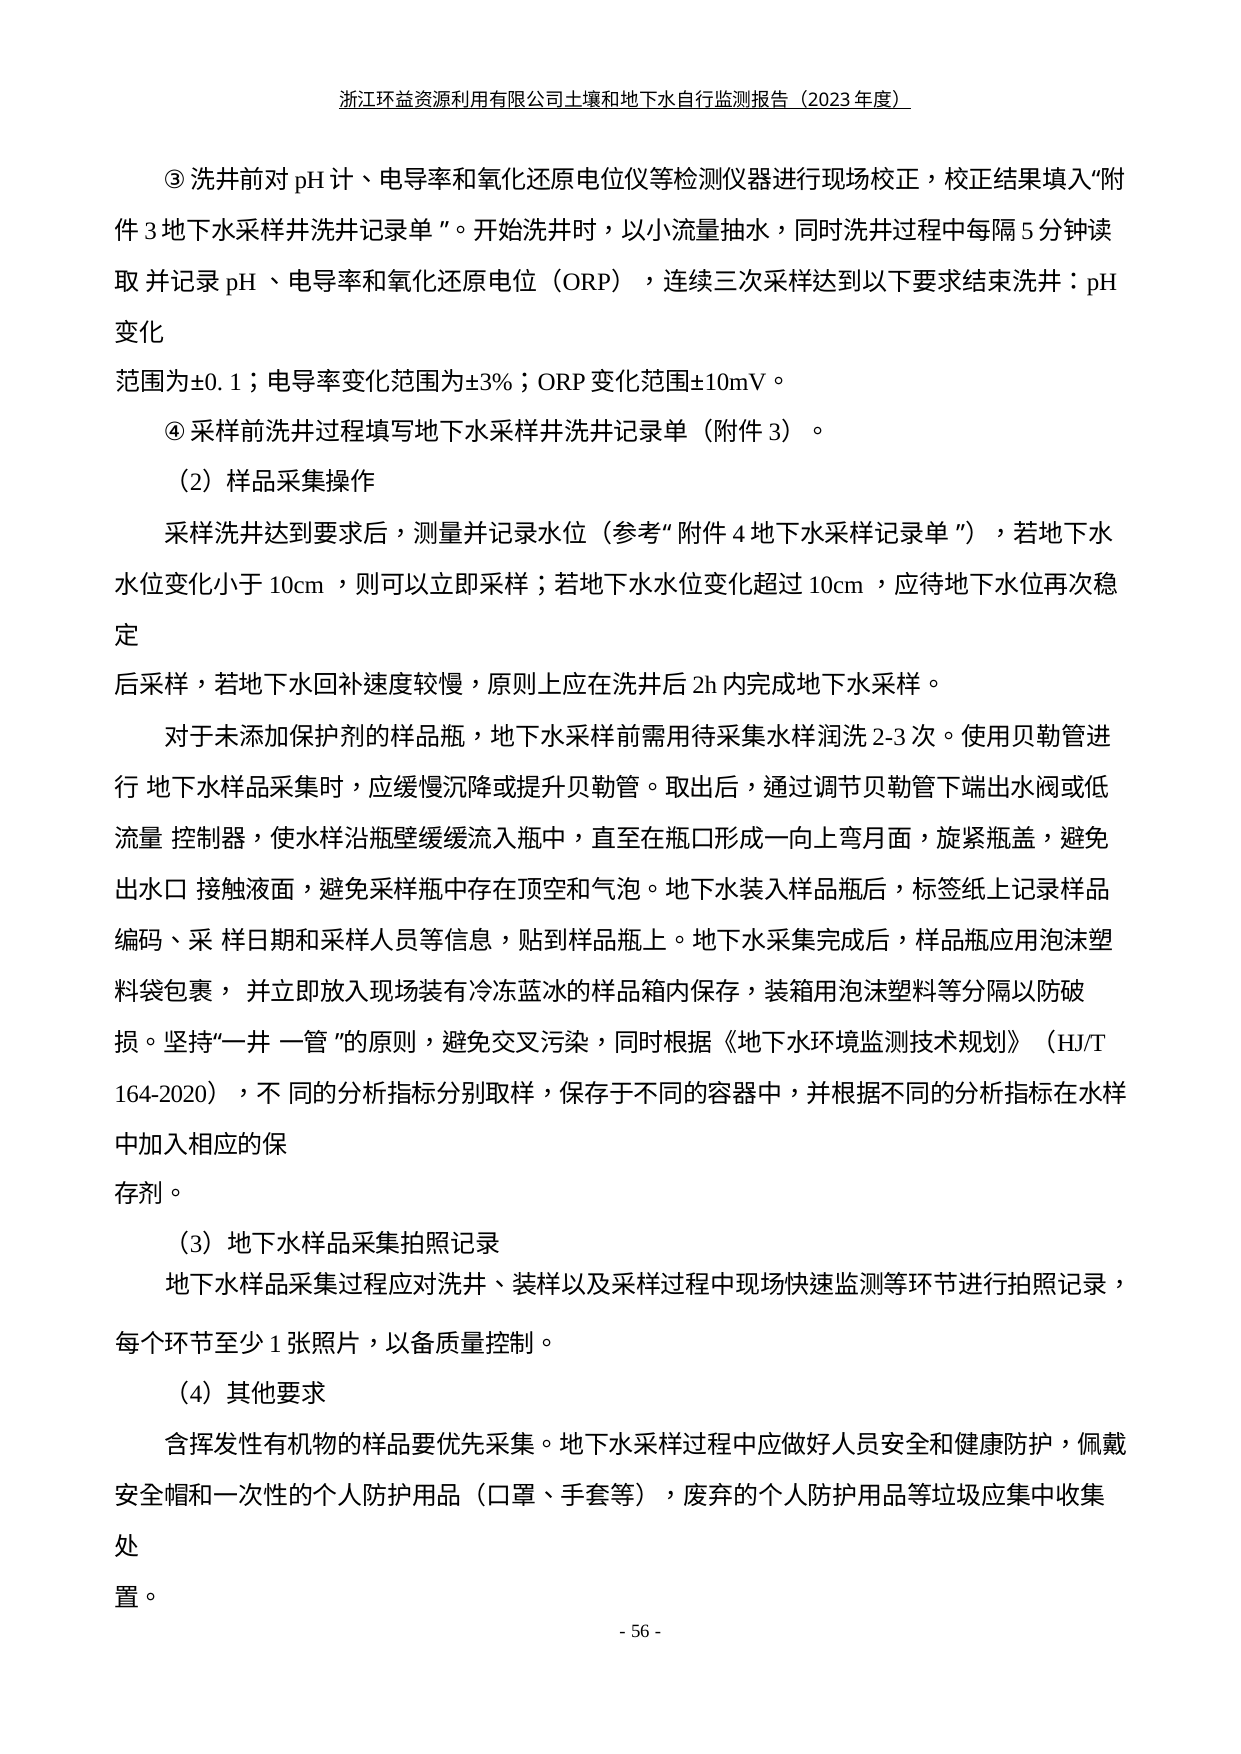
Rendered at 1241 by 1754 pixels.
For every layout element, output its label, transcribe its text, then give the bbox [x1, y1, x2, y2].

text 对于未添加保护剂的样品瓶，地下水采样前需用待采集水样润洗2-3次。使用贝勒管进行 地下水样品采集时，应缓慢沉降或提升贝勒管。取出后，通过调节贝勒管下端出水阀或低流量 控制器，使水样沿瓶壁缓缓流入瓶中，直至在瓶口形成一向上弯月面，旋紧瓶盖，避免出水口 接触液面，避免采样瓶中存在顶空和气泡。地下水装入样品瓶后，标签纸上记录样品编码、采 样日期和采样人员等信息，贴到样品瓶上。地下水采集完成后，样品瓶应用泡沫塑料袋包裹， 并立即放入现场装有冷冻蓝冰的样品箱内保存，装箱用泡沫塑料等分隔以防破损。坚持“一井 一管 ”的原则，避免交叉污染，同时根据《地下水环境监测技术规划》（HJ/T 164-2020），不 同的分析指标分别取样，保存于不同的容器中，并根据不同的分析指标在水样中加入相应的保 [114, 719, 1132, 1161]
text ④采样前洗井过程填写地下水采样井洗井记录单（附件3）。 [163, 416, 1132, 447]
text 存剂。 [114, 1178, 1132, 1209]
text 含挥发性有机物的样品要优先采集。地下水采样过程中应做好人员安全和健康防护，佩戴 安全帽和一次性的个人防护用品（口罩、手套等），废弃的个人防护用品等垃圾应集中收集处 [114, 1427, 1128, 1563]
text 采样洗井达到要求后，测量并记录水位（参考“ 附件4地下水采样记录单 ”），若地下水 水位变化小于10cm ，则可以立即采样；若地下水水位变化超过10cm ，应待地下水位再次稳定 [114, 516, 1128, 652]
text （4）其他要求 [164, 1377, 1132, 1408]
text 置。 [114, 1580, 1132, 1612]
text 每个环节至少1张照片，以备质量控制。 [115, 1327, 1132, 1358]
text （2）样品采集操作 [164, 466, 1132, 497]
text ③洗井前对pH计、电导率和氧化还原电位仪等检测仪器进行现场校正，校正结果填入“附 件3地下水采样井洗井记录单 ”。开始洗井时，以小流量抽水，同时洗井过程中每隔5分钟读取 并记录pH 、电导率和氧化还原电位（ORP），连续三次采样达到以下要求结束洗井：pH变化 [114, 162, 1128, 349]
text 地下水样品采集过程应对洗井、装样以及采样过程中现场快速监测等环节进行拍照记录， [112, 1278, 1132, 1327]
text 后采样，若地下水回补速度较慢，原则上应在洗井后2h内完成地下水采样。 [114, 669, 1132, 700]
text 范围为±0. 1；电导率变化范围为±3%；ORP变化范围±10mV。 [116, 366, 1132, 397]
text （3）地下水样品采集拍照记录 [164, 1228, 1132, 1259]
